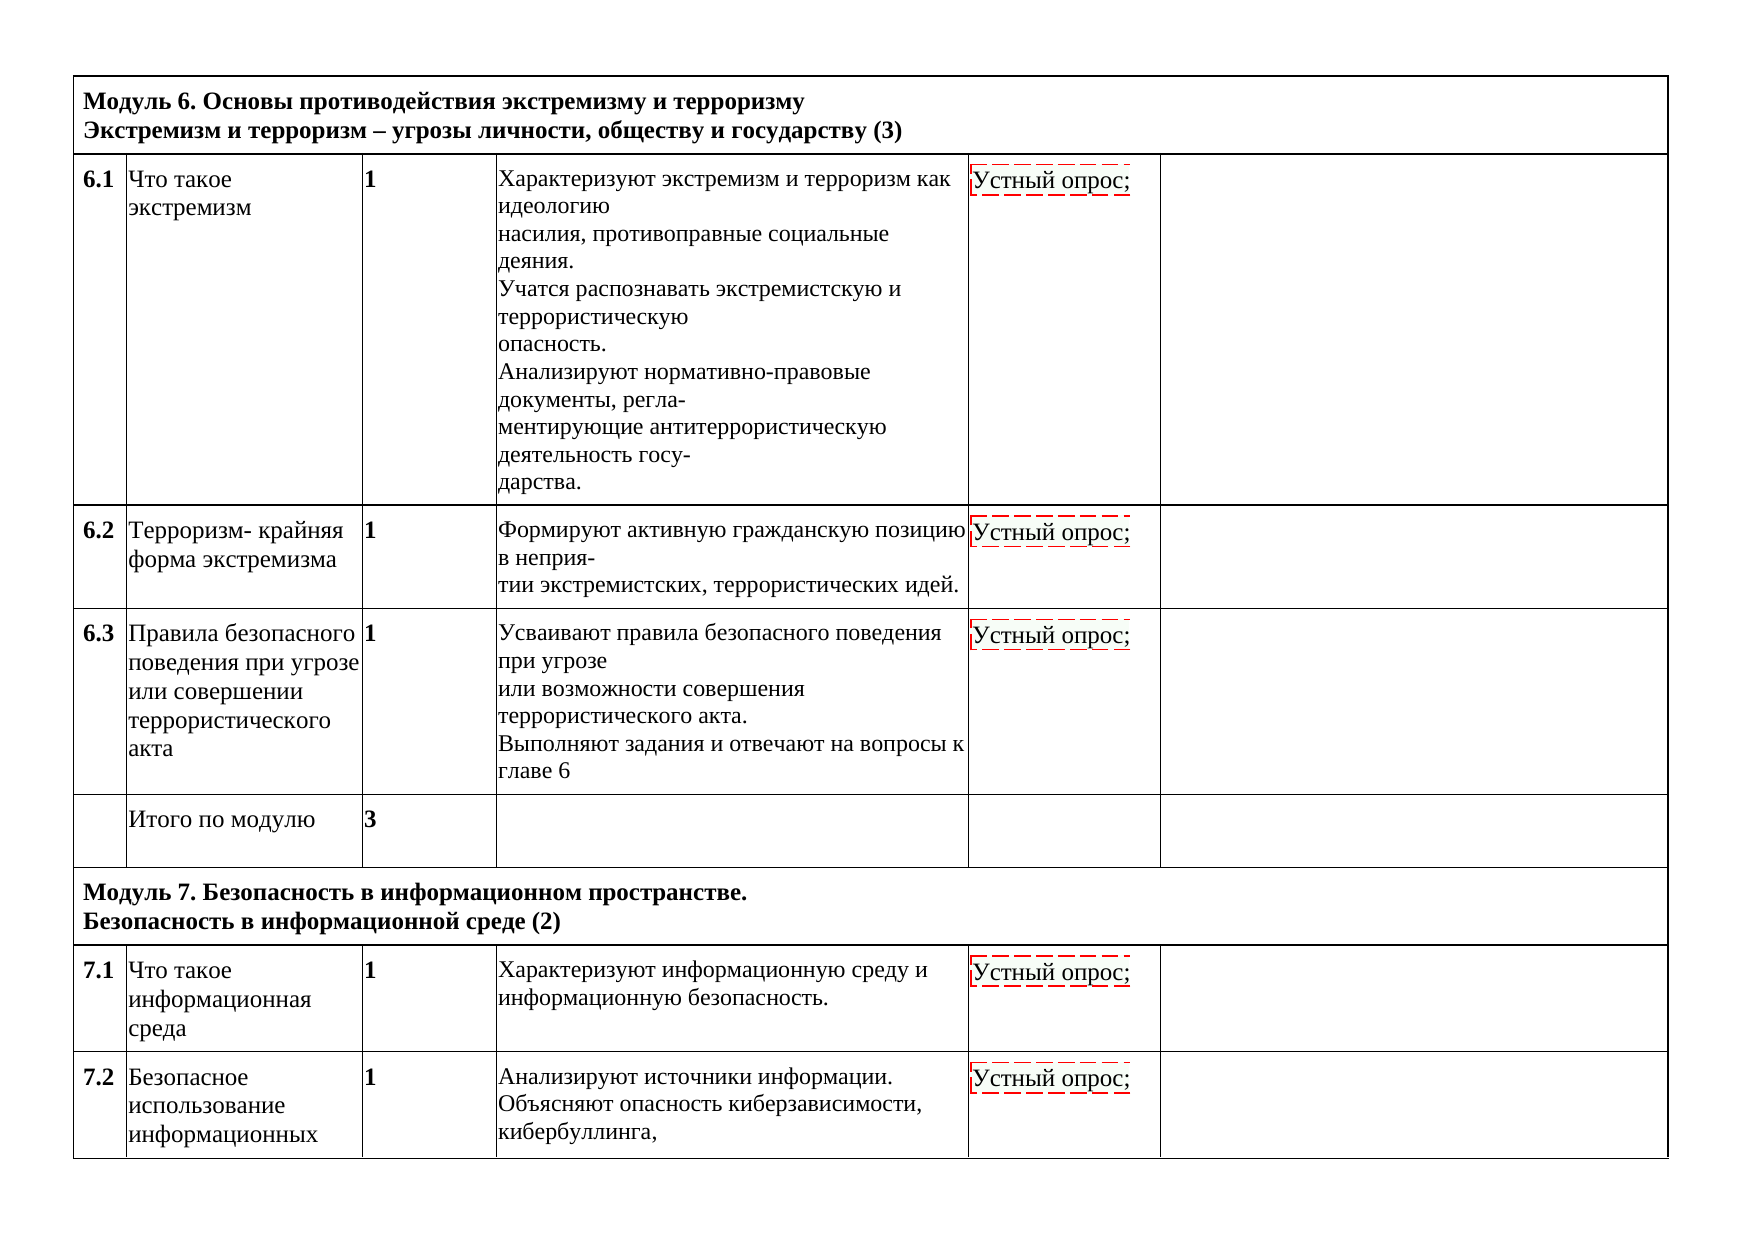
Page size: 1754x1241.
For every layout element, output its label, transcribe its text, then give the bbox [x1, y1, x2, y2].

table_cell [74, 795, 126, 866]
table_cell Характеризуют информационную среду и информационную безопасность. [497, 946, 968, 1051]
table_cell [1161, 506, 1667, 607]
table_cell [1161, 155, 1667, 504]
table_cell 1 [363, 506, 496, 607]
table_cell Устный опрос; [969, 506, 1160, 607]
table_cell Усваивают правила безопасного поведения при угрозе или возможности совершения террористического акта. Выполняют задания и отвечают на вопросы к главе 6 [497, 609, 968, 793]
table_cell [969, 795, 1160, 866]
table_cell Устный опрос; [969, 946, 1160, 1051]
table_cell 6.2 [74, 506, 126, 607]
table_cell Терроризм- крайняя форма экстремизма [127, 506, 362, 607]
table_cell Что такое экстремизм [127, 155, 362, 504]
table_cell Устный опрос; [969, 609, 1160, 793]
table_cell Устный опрос; [969, 155, 1160, 504]
table_cell [497, 795, 968, 866]
table_cell Что такое информационная среда [127, 946, 362, 1051]
table_cell 1 [363, 155, 496, 504]
table_cell [1161, 609, 1667, 793]
table_cell 6.1 [74, 155, 126, 504]
table_cell 7.1 [74, 946, 126, 1051]
table_cell 7.2 [74, 1052, 126, 1157]
table_cell Характеризуют экстремизм и терроризм как идеологию насилия, противоправные социальные деяния. Учатся распознавать экстремистскую и террористическую опасность. Анализируют нормативно-правовые документы, регла- ментирующие антитеррористическую деятельность госу- дарства. [497, 155, 968, 504]
table_cell 6.3 [74, 609, 126, 793]
table_cell 1 [363, 946, 496, 1051]
table_cell [1161, 795, 1667, 866]
table_cell Формируют активную гражданскую позицию в неприя- тии экстремистских, террористических идей. [497, 506, 968, 607]
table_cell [497, 1052, 968, 1157]
table_cell Модуль 7. Безопасность в информационном пространстве. Безопасность в информационной среде (2) [74, 868, 1667, 944]
table_cell Устный опрос; [969, 1052, 1160, 1157]
table_cell 1 [363, 1052, 496, 1157]
table_cell [1161, 1052, 1667, 1157]
table_cell 1 [363, 609, 496, 793]
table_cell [127, 1052, 362, 1157]
table_cell [1161, 946, 1667, 1051]
table_cell Модуль 6. Основы противодействия экстремизму и терроризму Экстремизм и терроризм – угрозы личности, обществу и государству (3) [74, 77, 1667, 153]
table_cell 3 [363, 795, 496, 866]
table_cell Правила безопасного поведения при угрозе или совершении террористического акта [127, 609, 362, 793]
table_cell Итого по модулю [127, 795, 362, 866]
